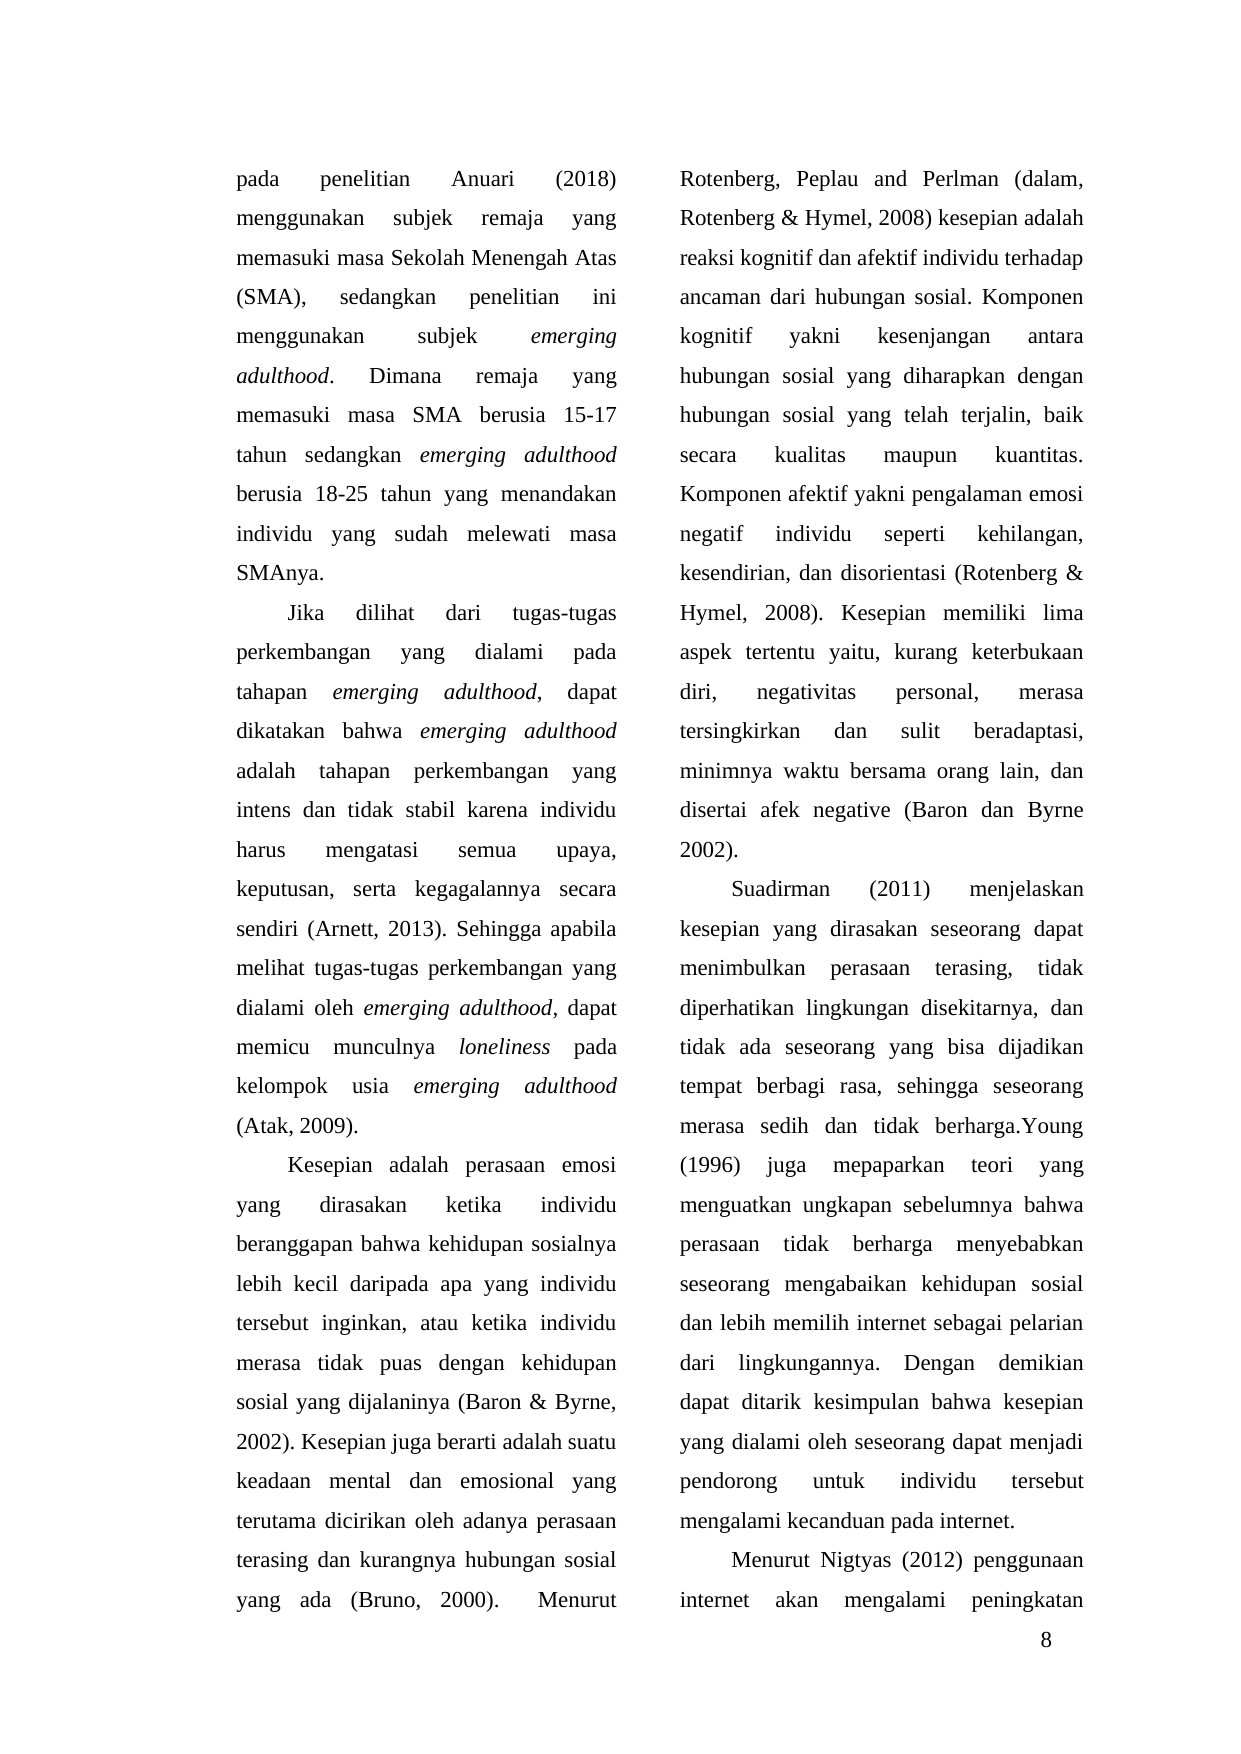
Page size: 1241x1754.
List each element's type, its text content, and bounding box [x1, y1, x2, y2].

subtitle Kesepian adalah perasaan emosi yang dirasakan ketika individu beranggapan bahwa kehidupan sosialnya lebih kecil daripada apa yang individu tersebut inginkan, atau ketika individu merasa tidak puas dengan kehidupan sosial yang dijalaninya (Baron & Byrne, 2002). Kesepian juga berarti adalah suatu keadaan mental dan emosional yang terutama dicirikan oleh adanya perasaan terasing dan kurangnya hubungan sosial yang ada (Bruno, 2000). Menurut Rotenberg, Peplau and Perlman (dalam, Rotenberg & Hymel, 2008) kesepian adalah reaksi kognitif dan afektif individu terhadap ancaman dari hubungan sosial. Komponen kognitif yakni kesenjangan antara hubungan sosial yang diharapkan dengan hubungan sosial yang telah terjalin, baik secara kualitas maupun kuantitas. Komponen afektif yakni pengalaman emosi negatif individu seperti kehilangan, kesendirian, dan disorientasi (Rotenberg & Hymel, 2008). Kesepian memiliki lima aspek tertentu yaitu, kurang keterbukaan diri, negativitas personal, merasa tersingkirkan dan sulit beradaptasi, minimnya waktu bersama orang lain, dan disertai afek negative (Baron dan Byrne 2002). [236, 1152, 617, 1612]
subtitle Kesepian adalah perasaan emosi yang dirasakan ketika individu beranggapan bahwa kehidupan sosialnya lebih kecil daripada apa yang individu tersebut inginkan, atau ketika individu merasa tidak puas dengan kehidupan sosial yang dijalaninya (Baron & Byrne, 2002). Kesepian juga berarti adalah suatu keadaan mental dan emosional yang terutama dicirikan oleh adanya perasaan terasing dan kurangnya hubungan sosial yang ada (Bruno, 2000). Menurut Rotenberg, Peplau and Perlman (dalam, Rotenberg & Hymel, 2008) kesepian adalah reaksi kognitif dan afektif individu terhadap ancaman dari hubungan sosial. Komponen kognitif yakni kesenjangan antara hubungan sosial yang diharapkan dengan hubungan sosial yang telah terjalin, baik secara kualitas maupun kuantitas. Komponen afektif yakni pengalaman emosi negatif individu seperti kehilangan, kesendirian, dan disorientasi (Rotenberg & Hymel, 2008). Kesepian memiliki lima aspek tertentu yaitu, kurang keterbukaan diri, negativitas personal, merasa tersingkirkan dan sulit beradaptasi, minimnya waktu bersama orang lain, dan disertai afek negative (Baron dan Byrne 2002). [679, 164, 1084, 862]
subtitle Suadirman (2011) menjelaskan kesepian yang dirasakan seseorang dapat menimbulkan perasaan terasing, tidak diperhatikan lingkungan disekitarnya, dan tidak ada seseorang yang bisa dijadikan tempat berbagi rasa, sehingga seseorang merasa sedih dan tidak berharga.Young (1996) juga mepaparkan teori yang menguatkan ungkapan sebelumnya bahwa perasaan tidak berharga menyebabkan seseorang mengabaikan kehidupan sosial dan lebih memilih internet sebagai pelarian dari lingkungannya. Dengan demikian dapat ditarik kesimpulan bahwa kesepian yang dialami oleh seseorang dapat menjadi pendorong untuk individu tersebut mengalami kecanduan pada internet. [679, 875, 1084, 1533]
subtitle Jika dilihat dari tugas-tugas perkembangan yang dialami pada tahapan emerging adulthood, dapat dikatakan bahwa emerging adulthood adalah tahapan perkembangan yang intens dan tidak stabil karena individu harus mengatasi semua upaya, keputusan, serta kegagalannya secara sendiri (Arnett, 2013). Sehingga apabila melihat tugas-tugas perkembangan yang dialami oleh emerging adulthood, dapat memicu munculnya loneliness pada kelompok usia emerging adulthood (Atak, 2009). [236, 599, 617, 1138]
